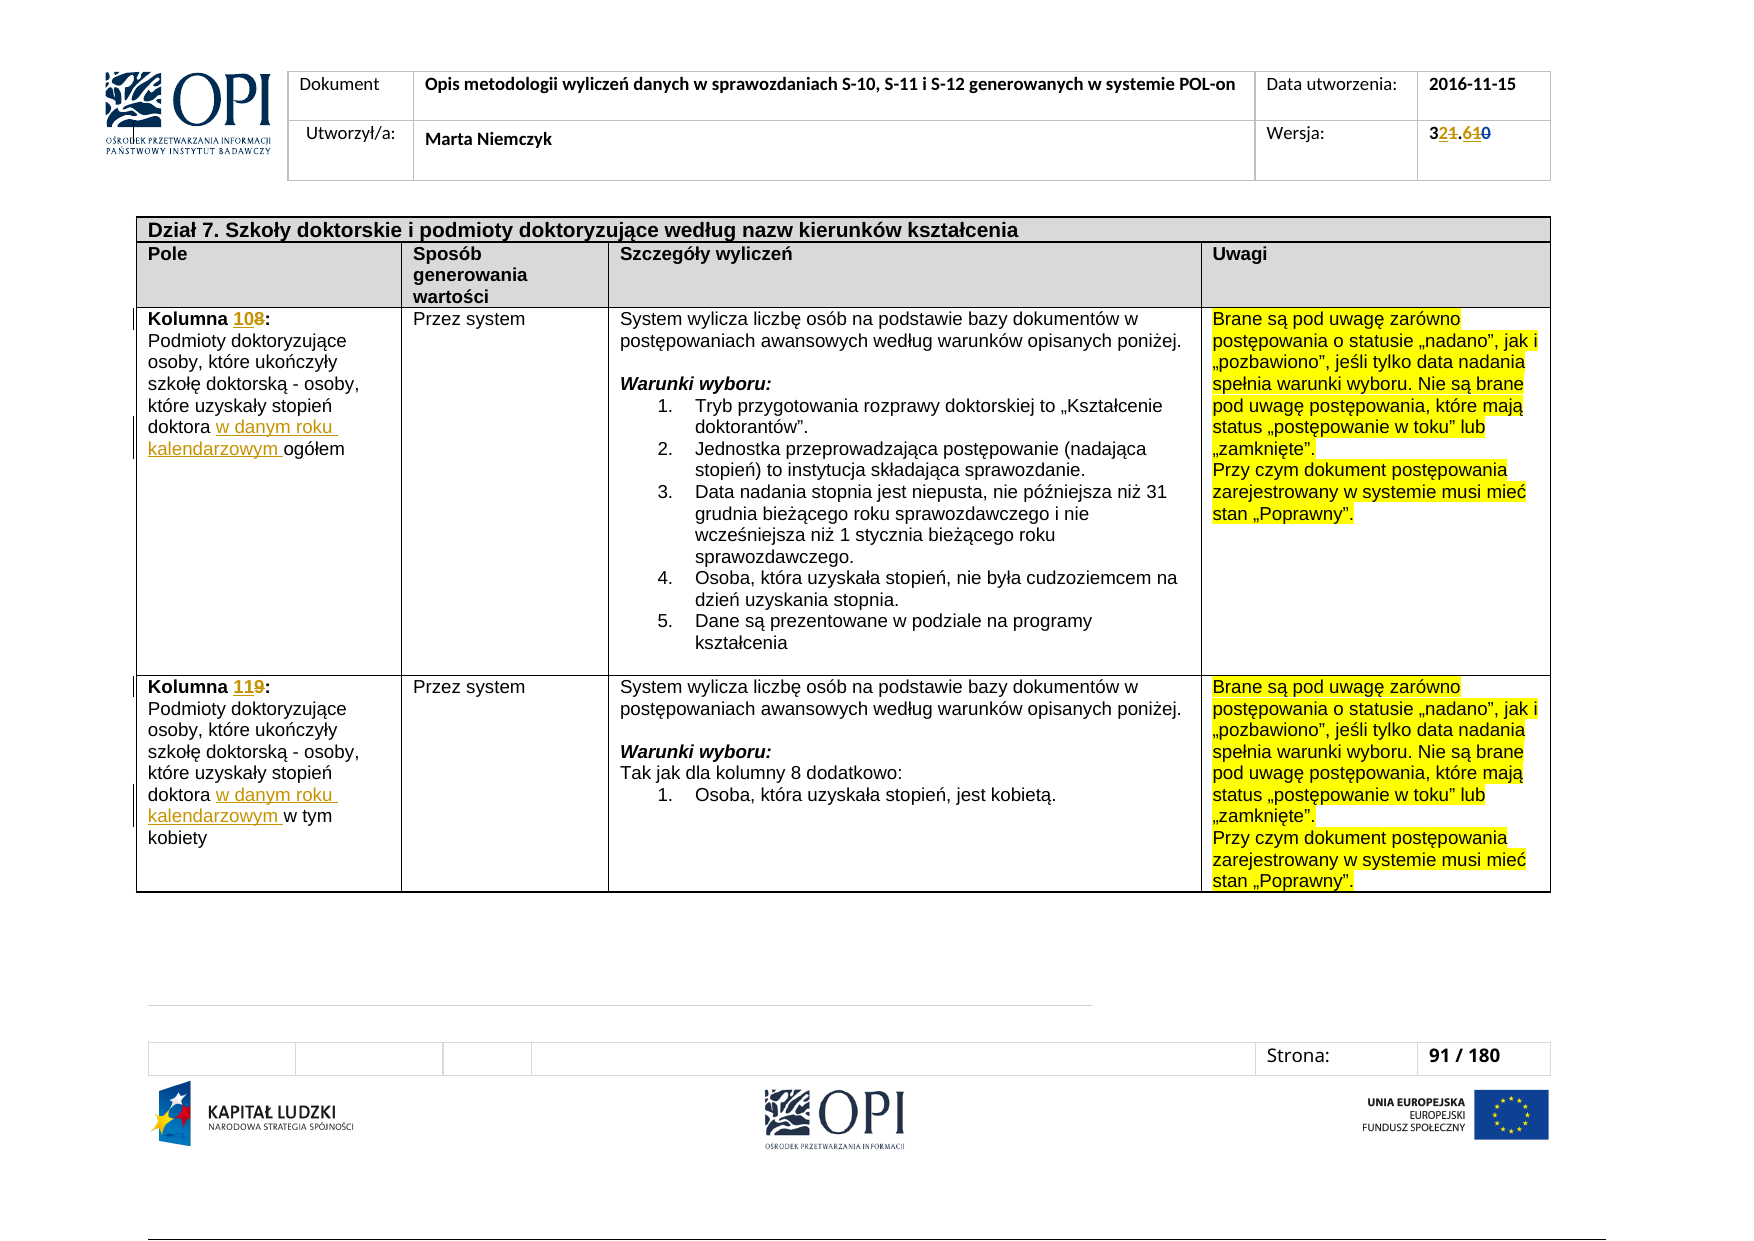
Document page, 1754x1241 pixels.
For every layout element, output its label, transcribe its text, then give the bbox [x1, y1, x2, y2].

table_cell Brane są pod uwagę zarówno postępowania o statusie „nadano”, jak i „pozbawiono”, jeśli tylko data nadania spełnia warunki wyboru. Nie są brane pod uwagę postępowania, które mają status „postępowanie w toku” lub „zamknięte”. Przy czym dokument postępowania zarejestrowany w systemie musi mieć stan „Poprawny”. [1202, 308, 1550, 675]
table_cell Kolumna : Podmioty doktoryzujące osoby, które ukończyły szkołę doktorską - osoby, które uzyskały stopień doktora w tym kobiety [137, 676, 401, 891]
picture [729, 1076, 939, 1154]
table_header Dział 7. Szkoły doktorskie i podmioty doktoryzujące według nazw kierunków kształcenia [137, 218, 1550, 241]
table_cell Przez system [402, 676, 608, 891]
picture [1346, 1076, 1551, 1152]
table_cell Kolumna : Podmioty doktoryzujące osoby, które ukończyły szkołę doktorską - osoby, które uzyskały stopień doktora ogółem [137, 308, 401, 675]
picture [147, 1075, 357, 1154]
table_cell System wylicza liczbę osób na podstawie bazy dokumentów w postępowaniach awansowych według warunków opisanych poniżej. Warunki wyboru: Tryb przygotowania rozprawy doktorskiej to „Kształcenie doktorantów”. Jednostka przeprowadzająca postępowanie (nadająca stopień) to instytucja składająca sprawozdanie. Data nadania stopnia jest niepusta, nie późniejsza niż 31 grudnia bieżącego roku sprawozdawczego i nie wcześniejsza niż 1 stycznia bieżącego roku sprawozdawczego. Osoba, która uzyskała stopień, nie była cudzoziemcem na dzień uzyskania stopnia. Dane są prezentowane w podziale na programy kształcenia [609, 308, 1201, 675]
table_cell Uwagi [1202, 243, 1550, 307]
table_cell System wylicza liczbę osób na podstawie bazy dokumentów w postępowaniach awansowych według warunków opisanych poniżej. Warunki wyboru: Tak jak dla kolumny 8 dodatkowo: Osoba, która uzyskała stopień, jest kobietą. [609, 676, 1201, 891]
table_cell Brane są pod uwagę zarówno postępowania o statusie „nadano”, jak i „pozbawiono”, jeśli tylko data nadania spełnia warunki wyboru. Nie są brane pod uwagę postępowania, które mają status „postępowanie w toku” lub „zamknięte”. Przy czym dokument postępowania zarejestrowany w systemie musi mieć stan „Poprawny”. [1202, 676, 1550, 891]
table_cell Szczegóły wyliczeń [609, 243, 1201, 307]
table_cell Pole [137, 243, 401, 307]
table_cell Przez system [402, 308, 608, 675]
table_cell Sposób generowania wartości [402, 243, 608, 307]
